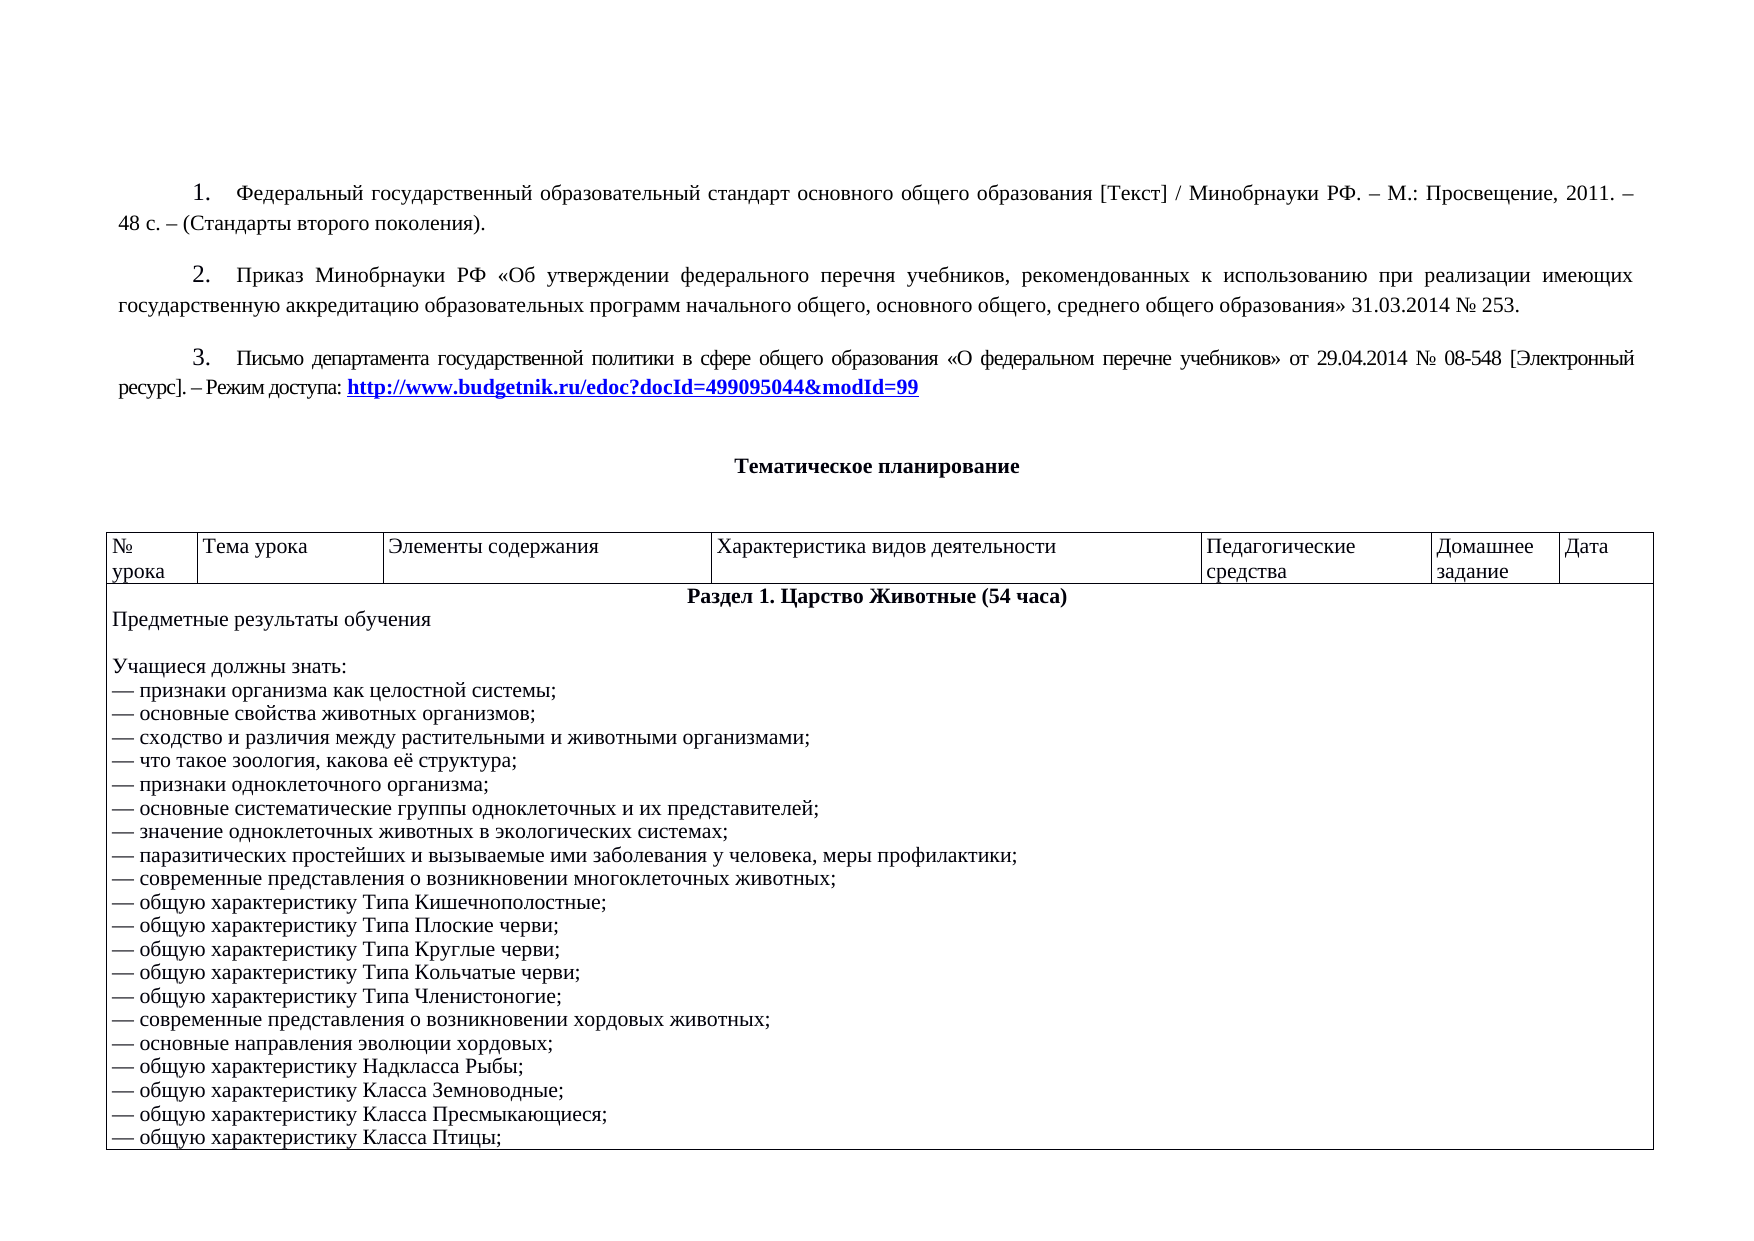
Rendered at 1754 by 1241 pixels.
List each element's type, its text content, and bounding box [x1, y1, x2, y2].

table_header Тема урока [198, 533, 383, 583]
table_header Домашнее задание [1432, 533, 1559, 583]
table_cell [107, 584, 1653, 1149]
list Письмо департамента государственной политики в сфере общего образования «О федеральном перечне учебников» от 29.04.2014 № 08-548 [Электронный ресурс]. – Режим доступа: http://www.budgetnik.ru/edoc?docId=499095044&modId=99 [118, 342, 1636, 399]
list Федеральный государственный образовательный стандарт основного общего образования [Текст] / Минобрнауки РФ. – М.: Просвещение, 2011. – 48 с. – (Стандарты второго поколения). [118, 177, 1636, 235]
table_header Педагогические средства [1202, 533, 1431, 583]
table_header № урока [107, 533, 197, 583]
table_header Элементы содержания [384, 533, 711, 583]
table_header Дата [1560, 533, 1653, 583]
text Тематическое планирование [118, 453, 1636, 478]
table_header Характеристика видов деятельности [712, 533, 1201, 583]
list Приказ Минобрнауки РФ «Об утверждении федерального перечня учебников, рекомендованных к использованию при реализации имеющих государственную аккредитацию образовательных программ начального общего, основного общего, среднего общего образования» 31.03.2014 № 253. [118, 259, 1636, 317]
